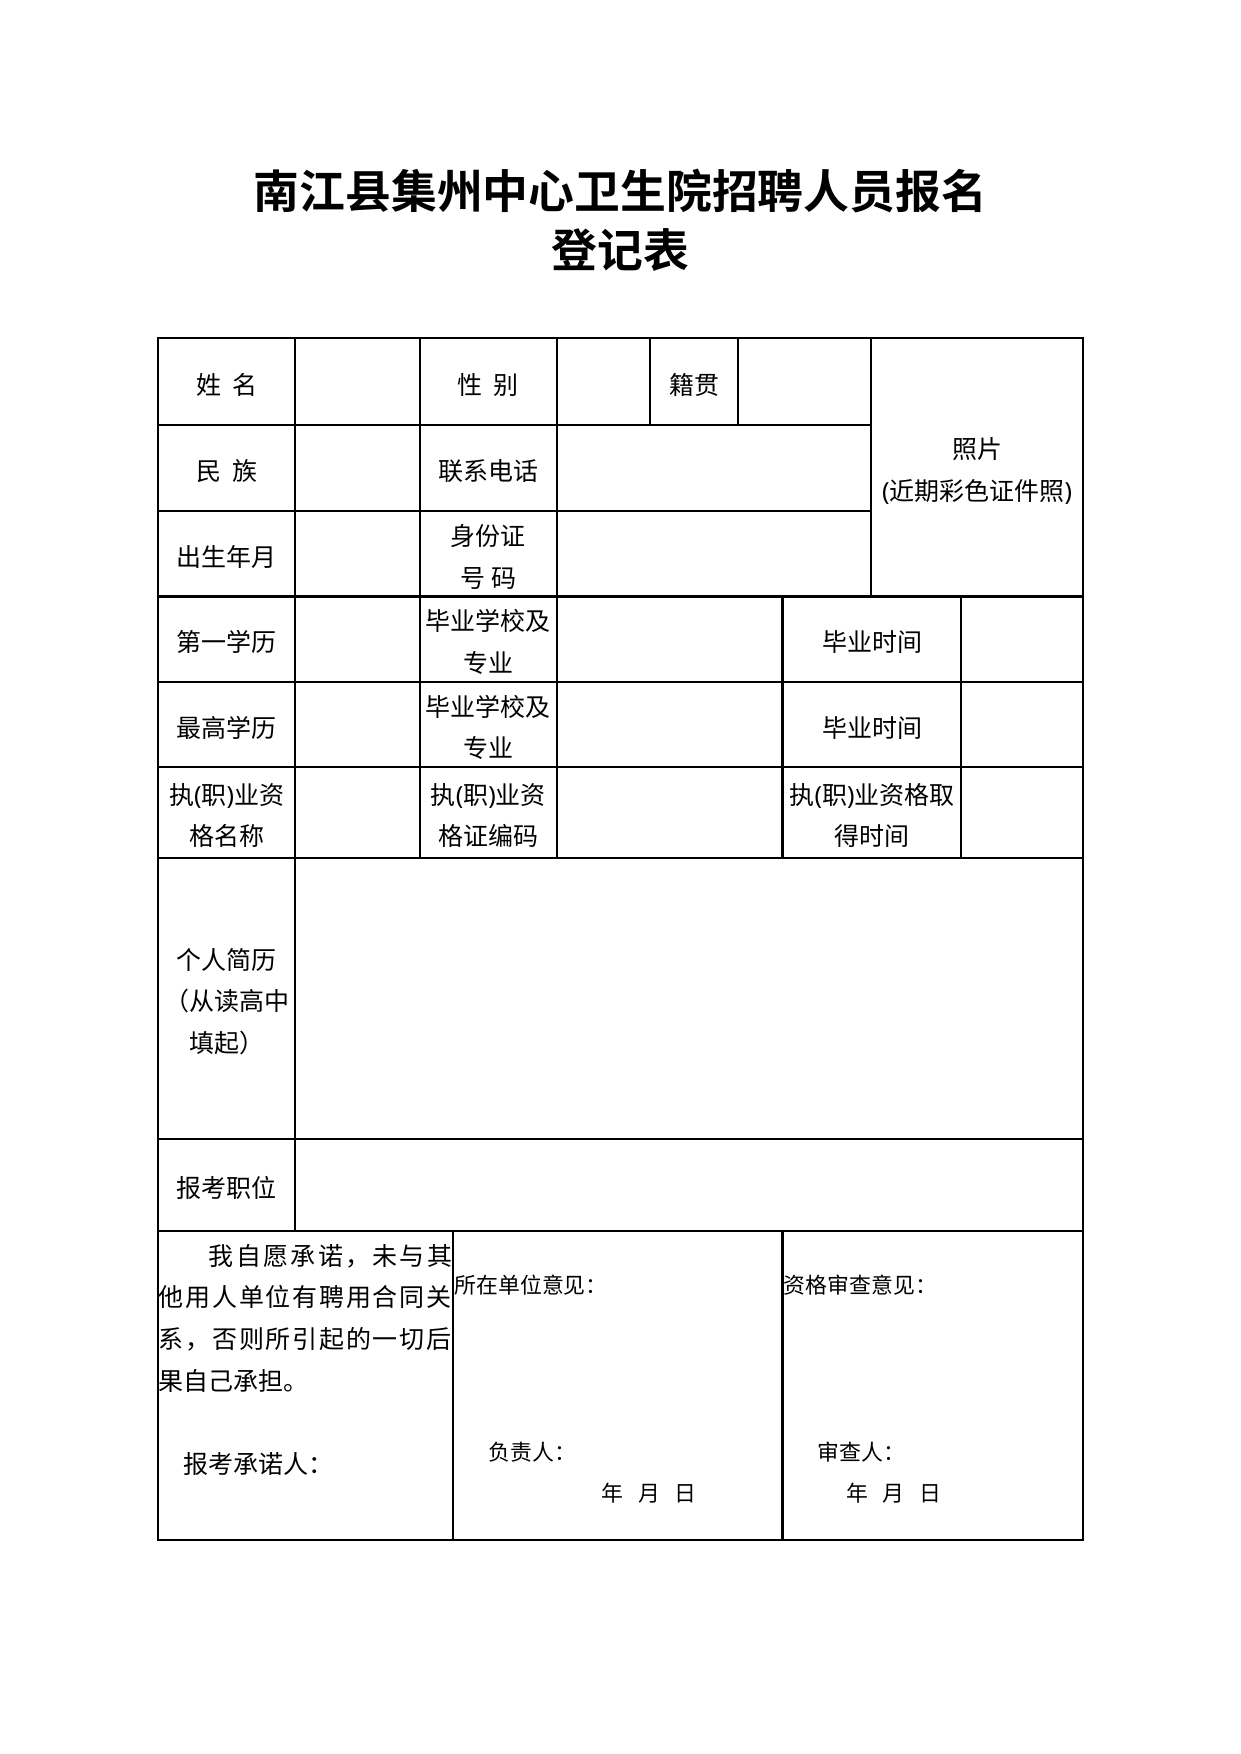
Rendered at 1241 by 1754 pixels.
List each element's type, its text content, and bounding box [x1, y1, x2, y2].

table_cell 毕业学校及专业 [421, 598, 556, 681]
table_cell [296, 683, 419, 766]
table_cell 第一学历 [159, 598, 294, 681]
table_cell [962, 598, 1082, 681]
table_cell [296, 512, 419, 595]
table_cell [296, 426, 419, 510]
table_header 照片 (近期彩色证件照) [872, 339, 1082, 595]
table_header 籍贯 [651, 339, 737, 424]
table_cell 我自愿承诺，未与其他用人单位有聘用合同关系，否则所引起的一切后果自己承担。 报考承诺人： [159, 1232, 452, 1538]
table_cell [558, 598, 781, 681]
table_cell 执(职)业资格名称 [159, 768, 294, 857]
table_header [296, 339, 419, 424]
table_cell 联系电话 [421, 426, 556, 510]
table_cell 执(职)业资格取得时间 [784, 768, 960, 857]
text 南江县集州中心卫生院招聘人员报名 [187, 162, 1053, 220]
table_cell [558, 426, 870, 510]
table_cell 毕业学校及专业 [421, 683, 556, 766]
table_cell [558, 768, 781, 857]
table_cell 毕业时间 [784, 598, 960, 681]
table_header [558, 339, 649, 424]
text 登记表 [187, 220, 1053, 279]
table_cell 执(职)业资格证编码 [421, 768, 556, 857]
table_cell 报考职位 [159, 1140, 294, 1229]
table_cell 身份证 号 码 [421, 512, 556, 595]
table_cell [296, 859, 1082, 1138]
table_cell [296, 598, 419, 681]
table_header 姓 名 [159, 339, 294, 424]
table_cell [296, 1140, 1082, 1229]
table_cell [962, 768, 1082, 857]
table_header [739, 339, 870, 424]
table_cell 毕业时间 [784, 683, 960, 766]
table_header 性 别 [421, 339, 556, 424]
table_cell 出生年月 [159, 512, 294, 595]
table_cell 所在单位意见： 负责人： 年 月 日 [454, 1232, 781, 1538]
table_cell 民 族 [159, 426, 294, 510]
table_cell 资格审查意见： 审查人： 年 月 日 [784, 1232, 1082, 1538]
table_cell [296, 768, 419, 857]
table_cell [558, 683, 781, 766]
table_cell 个人简历（从读高中填起） [159, 859, 294, 1138]
table_cell [962, 683, 1082, 766]
table_cell [558, 512, 870, 595]
table_cell 最高学历 [159, 683, 294, 766]
